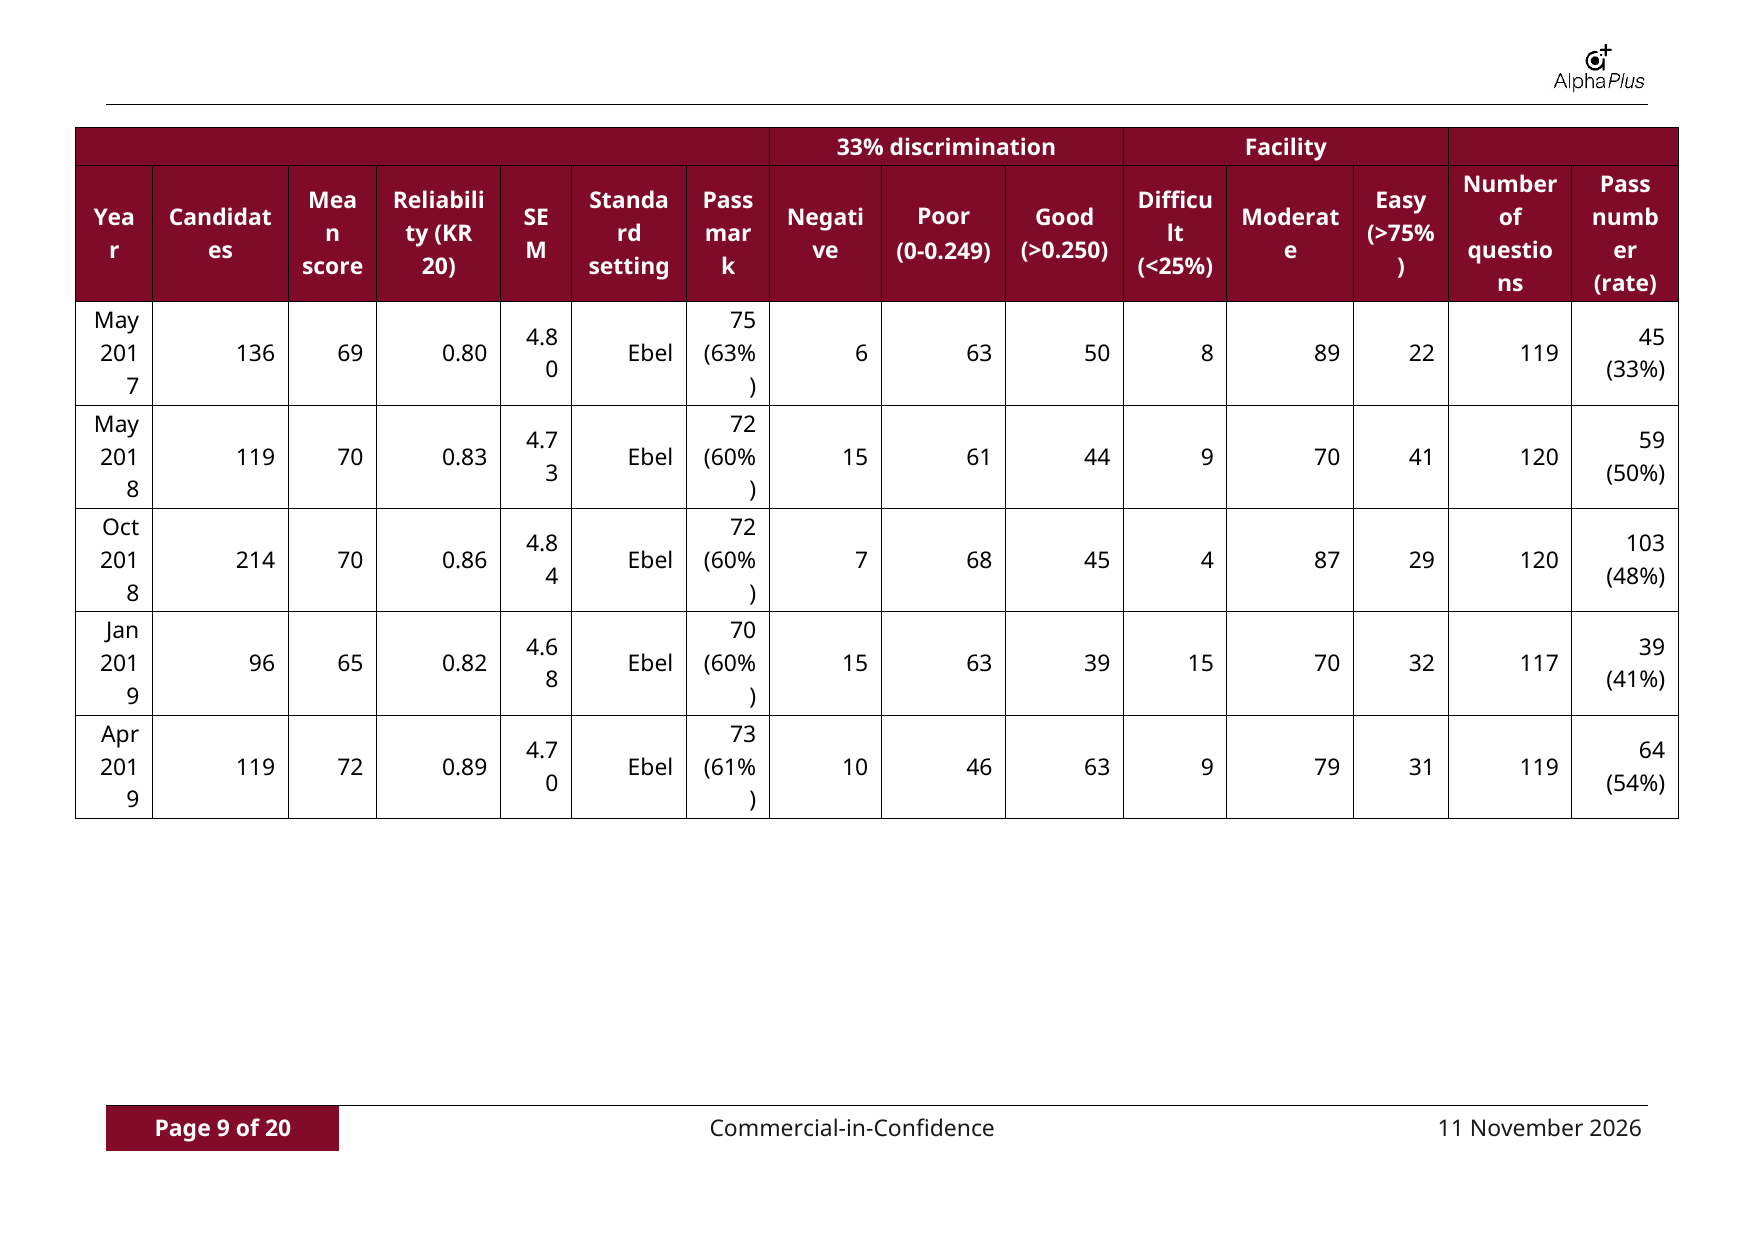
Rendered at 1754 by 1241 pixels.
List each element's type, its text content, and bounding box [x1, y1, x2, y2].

table_cell 32 [1354, 612, 1448, 714]
table_cell 72 (60%) [687, 406, 769, 508]
table_cell 70 [289, 509, 376, 611]
table_cell 70 [1227, 612, 1353, 714]
table_cell Reliability (KR 20) [377, 166, 500, 301]
table_cell Year [76, 166, 152, 301]
table_cell 73 (61%) [687, 716, 769, 818]
table_cell 4 [1124, 509, 1226, 611]
table_cell 44 [1006, 406, 1123, 508]
table_cell 0.82 [377, 612, 500, 714]
table_cell 4.84 [501, 509, 571, 611]
table_cell 72 [289, 716, 376, 818]
table_cell 8 [1124, 302, 1226, 404]
table_cell 15 [770, 612, 881, 714]
table_cell 31 [1354, 716, 1448, 818]
table_cell 10 [770, 716, 881, 818]
table_cell 0.89 [377, 716, 500, 818]
table_cell 119 [1449, 302, 1571, 404]
table_cell Pass number (rate) [1572, 166, 1678, 301]
table_cell 89 [1227, 302, 1353, 404]
table_cell 61 [882, 406, 1005, 508]
table_cell 4.73 [501, 406, 571, 508]
table_cell 68 [882, 509, 1005, 611]
table_cell 6 [770, 302, 881, 404]
table_cell Standard setting [572, 166, 686, 301]
table_cell 9 [1124, 406, 1226, 508]
table_header [76, 128, 769, 165]
table_cell May 2017 [76, 302, 152, 404]
table_header Facility [1124, 128, 1448, 165]
table_cell 41 [1354, 406, 1448, 508]
table_cell 22 [1354, 302, 1448, 404]
table_cell Ebel [572, 509, 686, 611]
table_cell 119 [153, 406, 288, 508]
table_cell 120 [1449, 509, 1571, 611]
table_cell 29 [1354, 509, 1448, 611]
picture [1549, 39, 1648, 97]
table_cell Difficult (<25%) [1124, 166, 1226, 301]
table_cell Easy (>75%) [1354, 166, 1448, 301]
table_cell Ebel [572, 406, 686, 508]
table_cell 70 [1227, 406, 1353, 508]
table_cell 117 [1449, 612, 1571, 714]
table_cell Jan 2019 [76, 612, 152, 714]
table_cell 96 [153, 612, 288, 714]
table_cell 39 (41%) [1572, 612, 1678, 714]
table_cell SEM [501, 166, 571, 301]
table_cell 65 [289, 612, 376, 714]
table_cell 45 [1006, 509, 1123, 611]
table_cell 59 (50%) [1572, 406, 1678, 508]
table_cell 63 [882, 612, 1005, 714]
table_cell 15 [1124, 612, 1226, 714]
table_cell 4.68 [501, 612, 571, 714]
table_cell 64 (54%) [1572, 716, 1678, 818]
table_cell 70 (60%) [687, 612, 769, 714]
table_cell 15 [770, 406, 881, 508]
table_cell Number of questions [1449, 166, 1571, 301]
table_cell 79 [1227, 716, 1353, 818]
table_cell Ebel [572, 302, 686, 404]
table_cell 4.70 [501, 716, 571, 818]
table_cell Good (>0.250) [1006, 166, 1123, 301]
table_cell 39 [1006, 612, 1123, 714]
table_cell 0.80 [377, 302, 500, 404]
table_cell 9 [1124, 716, 1226, 818]
table_cell 69 [289, 302, 376, 404]
table_cell Poor (0-0.249) [882, 166, 1005, 301]
table_cell Mean score [289, 166, 376, 301]
table_cell 45 (33%) [1572, 302, 1678, 404]
table_cell 46 [882, 716, 1005, 818]
table_cell 4.80 [501, 302, 571, 404]
table_cell 0.83 [377, 406, 500, 508]
table_cell 119 [1449, 716, 1571, 818]
table_cell Candidates [153, 166, 288, 301]
table_cell 120 [1449, 406, 1571, 508]
table_cell 50 [1006, 302, 1123, 404]
table_cell 70 [289, 406, 376, 508]
table_cell 7 [770, 509, 881, 611]
table_cell Apr 2019 [76, 716, 152, 818]
table_cell Pass mark [687, 166, 769, 301]
table_cell 63 [1006, 716, 1123, 818]
table_cell Ebel [572, 612, 686, 714]
table_header 33% discrimination [770, 128, 1123, 165]
table_cell 75 (63%) [687, 302, 769, 404]
table_cell 119 [153, 716, 288, 818]
table_cell May 2018 [76, 406, 152, 508]
table_cell Ebel [572, 716, 686, 818]
table_cell Oct 2018 [76, 509, 152, 611]
table_cell 87 [1227, 509, 1353, 611]
table_cell 0.86 [377, 509, 500, 611]
table_cell Moderate [1227, 166, 1353, 301]
table_cell 72 (60%) [687, 509, 769, 611]
table_cell 214 [153, 509, 288, 611]
table_cell 63 [882, 302, 1005, 404]
table_cell 103 (48%) [1572, 509, 1678, 611]
table_cell Negative [770, 166, 881, 301]
table_header [1449, 128, 1678, 165]
table_cell 136 [153, 302, 288, 404]
